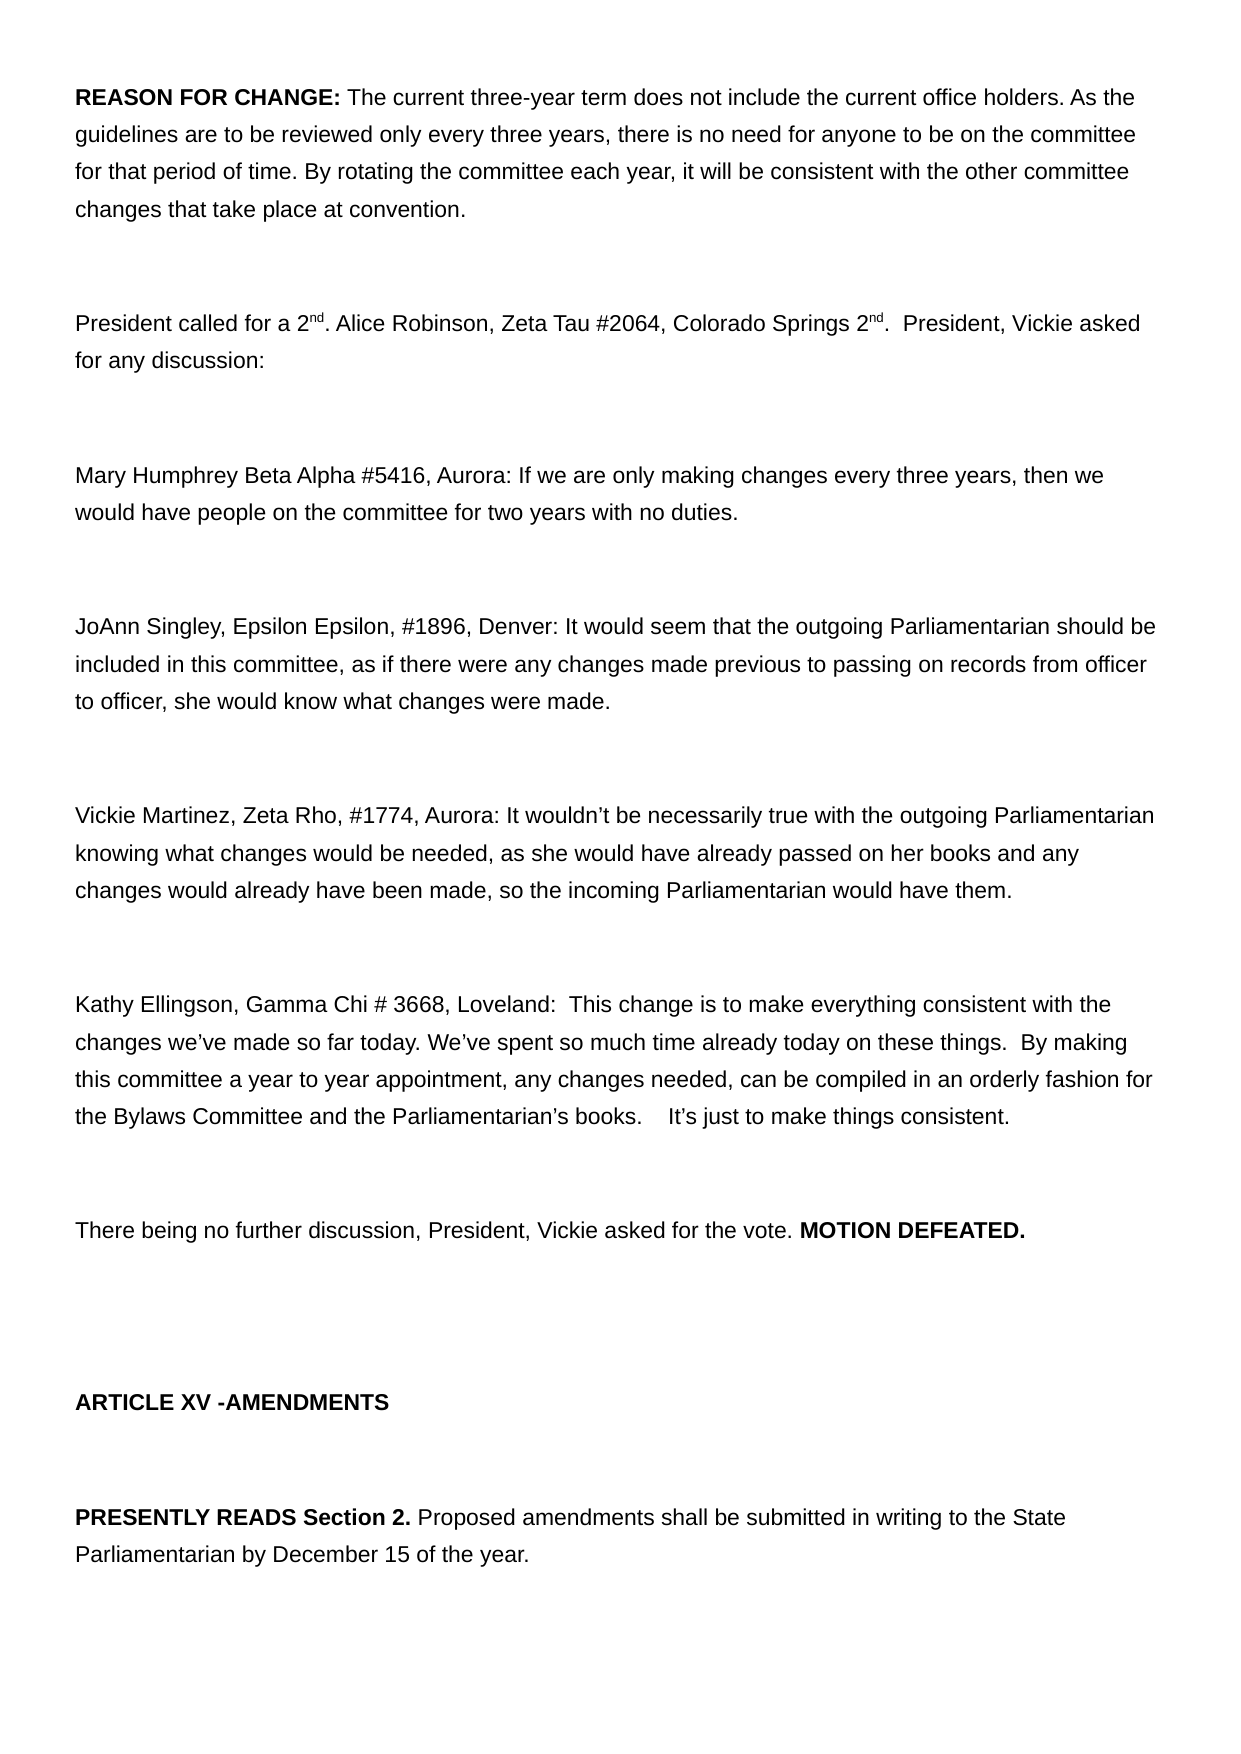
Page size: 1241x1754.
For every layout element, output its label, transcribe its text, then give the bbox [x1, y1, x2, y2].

text President called for a 2nd. Alice Robinson, Zeta Tau #2064, Colorado Springs 2nd. President, Vickie asked for any discussion: [75, 307, 1165, 377]
text PRESENTLY READS Section 2. Proposed amendments shall be submitted in writing to the State Parliamentarian by December 15 of the year. [75, 1500, 1165, 1570]
text Mary Humphrey Beta Alpha #5416, Aurora: If we are only making changes every three years, then we would have people on the committee for two years with no duties. [75, 459, 1165, 528]
text Vickie Martinez, Zeta Rho, #1774, Aurora: It wouldn’t be necessarily true with the outgoing Parliamentarian knowing what changes would be needed, as she would have already passed on her books and any changes would already have been made, so the incoming Parliamentarian would have them. [75, 799, 1165, 906]
text ARTICLE XV -AMENDMENTS [75, 1386, 1165, 1418]
text There being no further discussion, President, Vickie asked for the vote. MOTION DEFEATED. [75, 1214, 1165, 1247]
text JoAnn Singley, Epsilon Epsilon, #1896, Denver: It would seem that the outgoing Parliamentarian should be included in this committee, as if there were any changes made previous to passing on records from officer to officer, she would know what changes were made. [75, 610, 1165, 717]
text Kathy Ellingson, Gamma Chi # 3668, Loveland: This change is to make everything consistent with the changes we’ve made so far today. We’ve spent so much time already today on these things. By making this committee a year to year appointment, any changes needed, can be compiled in an orderly fashion for the Bylaws Committee and the Parliamentarian’s books. It’s just to make things consistent. [75, 988, 1165, 1133]
text REASON FOR CHANGE: The current three-year term does not include the current office holders. As the guidelines are to be reviewed only every three years, there is no need for anyone to be on the committee for that period of time. By rotating the committee each year, it will be consistent with the other committee changes that take place at convention. [75, 81, 1165, 225]
